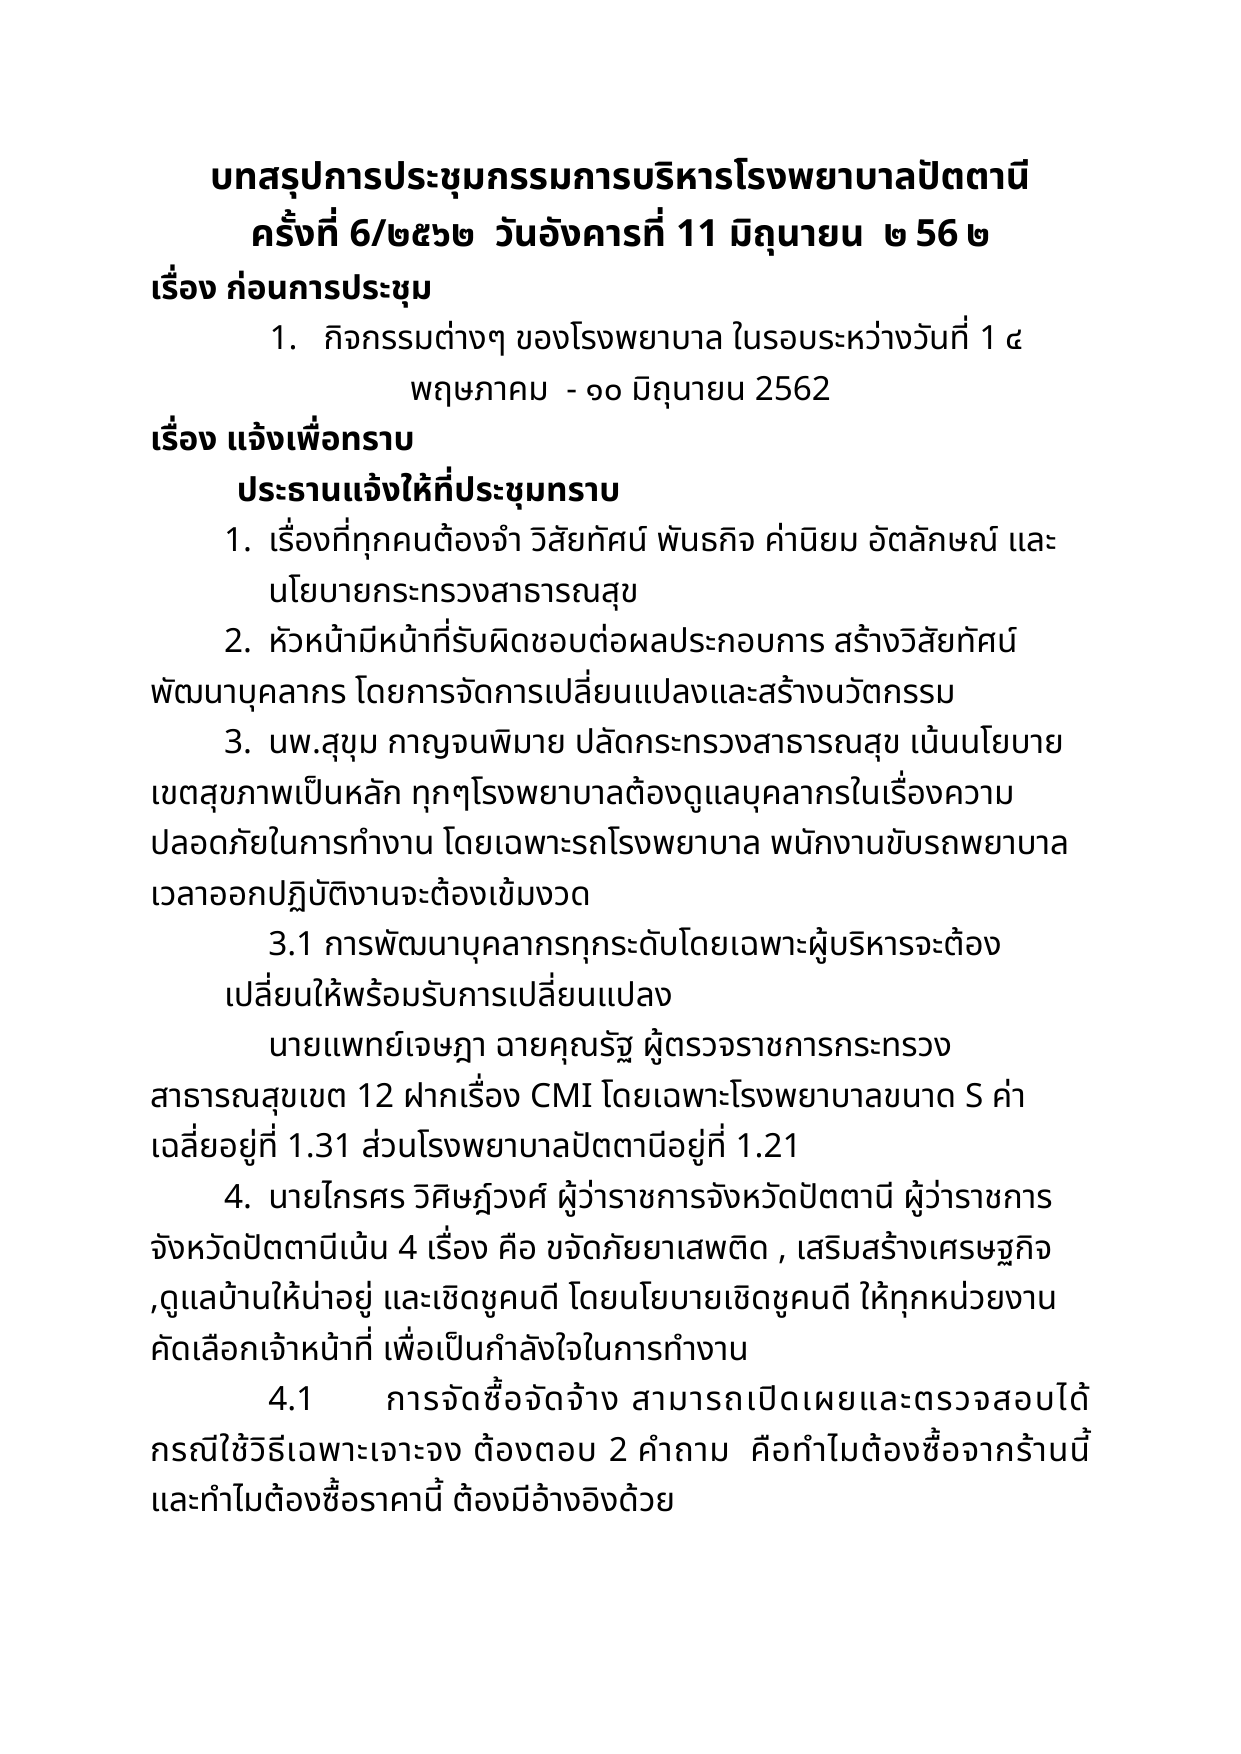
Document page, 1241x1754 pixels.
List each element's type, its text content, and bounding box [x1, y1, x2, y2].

list นายไกรศร วิศิษฎ์วงศ์ ผู้ว่าราชการจังหวัดปัตตานี ผู้ว่าราชการจังหวัดปัตตานีเน้น 4 เรื่อง คือ ขจัดภัยยาเสพติด , เสริมสร้างเศรษฐกิจ ,ดูแลบ้านให้น่าอยู่ และเชิดชูคนดี โดยนโยบายเชิดชูคนดี ให้ทุกหน่วยงานคัดเลือกเจ้าหน้าที่ เพื่อเป็นกำลังใจในการทำงาน [150, 1173, 1090, 1375]
list การจัดซื้อจัดจ้าง สามารถเปิดเผยและตรวจสอบได้ กรณีใช้วิธีเฉพาะเจาะจง ต้องตอบ 2 คำถาม คือทำไมต้องซื้อจากร้านนี้ และทำไมต้องซื้อราคานี้ ต้องมีอ้างอิงด้วย [150, 1375, 1090, 1527]
list นายแพทย์เจษฎา ฉายคุณรัฐ ผู้ตรวจราชการกระทรวงสาธารณสุขเขต 12 ฝากเรื่อง CMI โดยเฉพาะโรงพยาบาลขนาด S ค่าเฉลี่ยอยู่ที่ 1.31 ส่วนโรงพยาบาลปัตตานีอยู่ที่ 1.21 [150, 1021, 1090, 1173]
text เรื่อง แจ้งเพื่อทราบ [150, 415, 1090, 466]
text เรื่อง ก่อนการประชุม [150, 264, 1090, 314]
text ครั้งที่ 6/๒๕๖๒ วันอังคารที่ 11 มิถุนายน ๒56๒ [150, 207, 1090, 264]
text ประธานแจ้งให้ที่ประชุมทราบ [150, 466, 1090, 516]
text 1. กิจกรรมต่างๆ ของโรงพยาบาล ในรอบระหว่างวันที่ 1๔ พฤษภาคม - ๑๐ มิถุนายน 2562 [150, 314, 1090, 415]
list เรื่องที่ทุกคนต้องจำ วิสัยทัศน์ พันธกิจ ค่านิยม อัตลักษณ์ และนโยบายกระทรวงสาธารณสุข [224, 516, 1090, 617]
list หัวหน้ามีหน้าที่รับผิดชอบต่อผลประกอบการ สร้างวิสัยทัศน์ พัฒนาบุคลากร โดยการจัดการเปลี่ยนแปลงและสร้างนวัตกรรม [150, 617, 1090, 718]
text บทสรุปการประชุมกรรมการบริหารโรงพยาบาลปัตตานี [150, 150, 1090, 207]
list 3.1 การพัฒนาบุคลากรทุกระดับโดยเฉพาะผู้บริหารจะต้องเปลี่ยนให้พร้อมรับการเปลี่ยนแปลง [224, 920, 1090, 1021]
list นพ.สุขุม กาญจนพิมาย ปลัดกระทรวงสาธารณสุข เน้นนโยบายเขตสุขภาพเป็นหลัก ทุกๆโรงพยาบาลต้องดูแลบุคลากรในเรื่องความปลอดภัยในการทำงาน โดยเฉพาะรถโรงพยาบาล พนักงานขับรถพยาบาลเวลาออกปฏิบัติงานจะต้องเข้มงวด [150, 718, 1090, 920]
